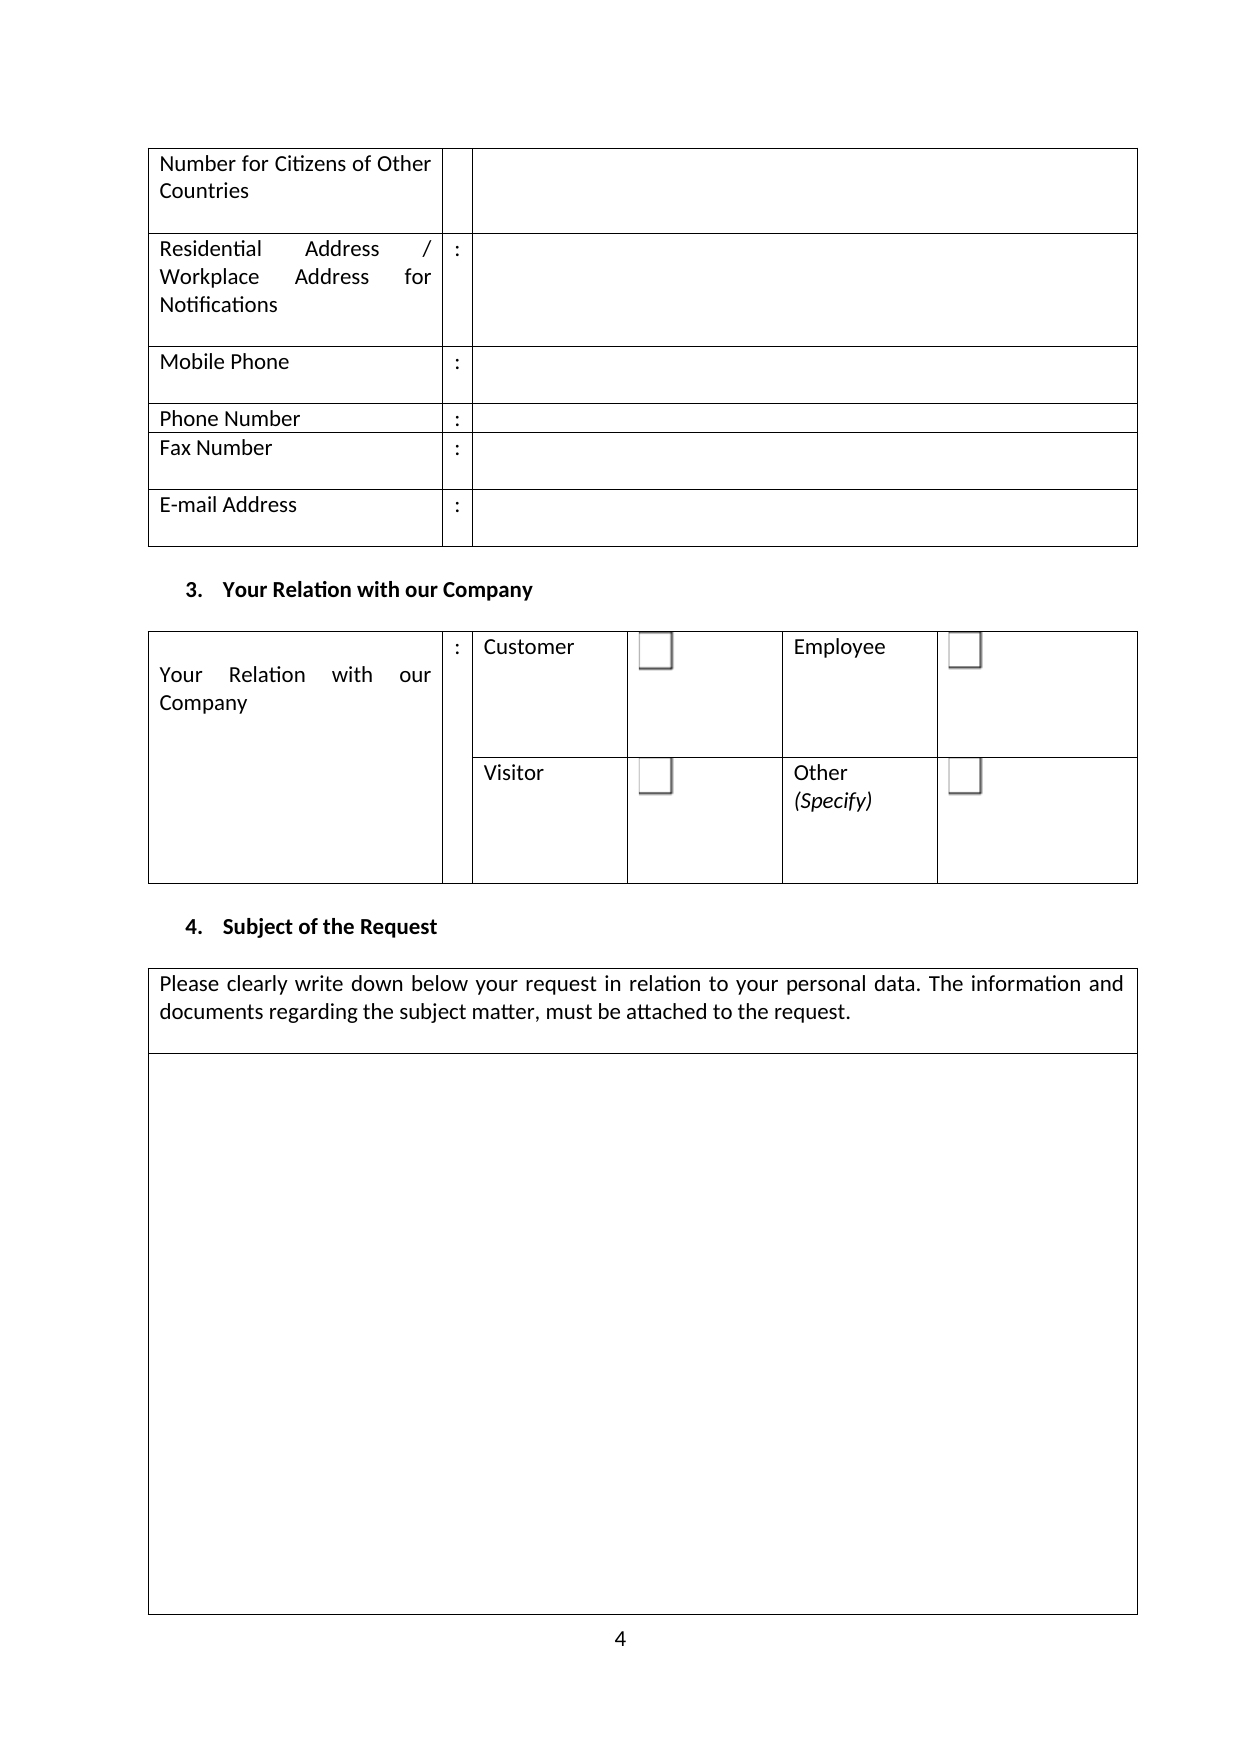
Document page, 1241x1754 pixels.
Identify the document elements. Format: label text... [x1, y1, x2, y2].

table_header [628, 632, 782, 757]
list Subject of the Request [185, 912, 1093, 940]
table_cell Fax Number [149, 433, 442, 489]
picture [948, 632, 986, 673]
table_header [938, 632, 1137, 757]
table_cell [473, 490, 1137, 546]
table_cell [473, 149, 1137, 233]
table_cell [149, 1054, 1137, 1614]
table_cell [473, 433, 1137, 489]
picture [948, 758, 986, 799]
table_header : [443, 632, 472, 883]
table_header Employee [783, 632, 937, 757]
list Your Relation with our Company [185, 575, 1093, 603]
table_cell : [443, 234, 472, 346]
table_cell Visitor [473, 758, 627, 883]
table_header Customer [473, 632, 627, 757]
table_cell : [443, 149, 472, 233]
table_cell Mobile Phone [149, 347, 442, 403]
table_cell [938, 758, 1137, 883]
table_cell [628, 758, 782, 883]
picture [638, 758, 677, 799]
table_cell : [443, 404, 472, 432]
table_cell E-mail Address [149, 490, 442, 546]
table_header Please clearly write down below your request in relation to your personal data. The information and documents regarding the subject matter, must be attached to the request. [149, 969, 1137, 1053]
table_cell Residential Address / Workplace Address for Notifications [149, 234, 442, 346]
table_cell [149, 149, 442, 233]
table_cell : [443, 490, 472, 546]
table_cell : [443, 347, 472, 403]
table_cell : [443, 433, 472, 489]
table_cell [473, 347, 1137, 403]
table_cell [473, 234, 1137, 346]
table_cell [473, 404, 1137, 432]
table_header Your Relation with our Company [149, 632, 442, 883]
picture [638, 632, 677, 674]
table_cell Other (Specify) [783, 758, 937, 883]
table_cell Phone Number [149, 404, 442, 432]
